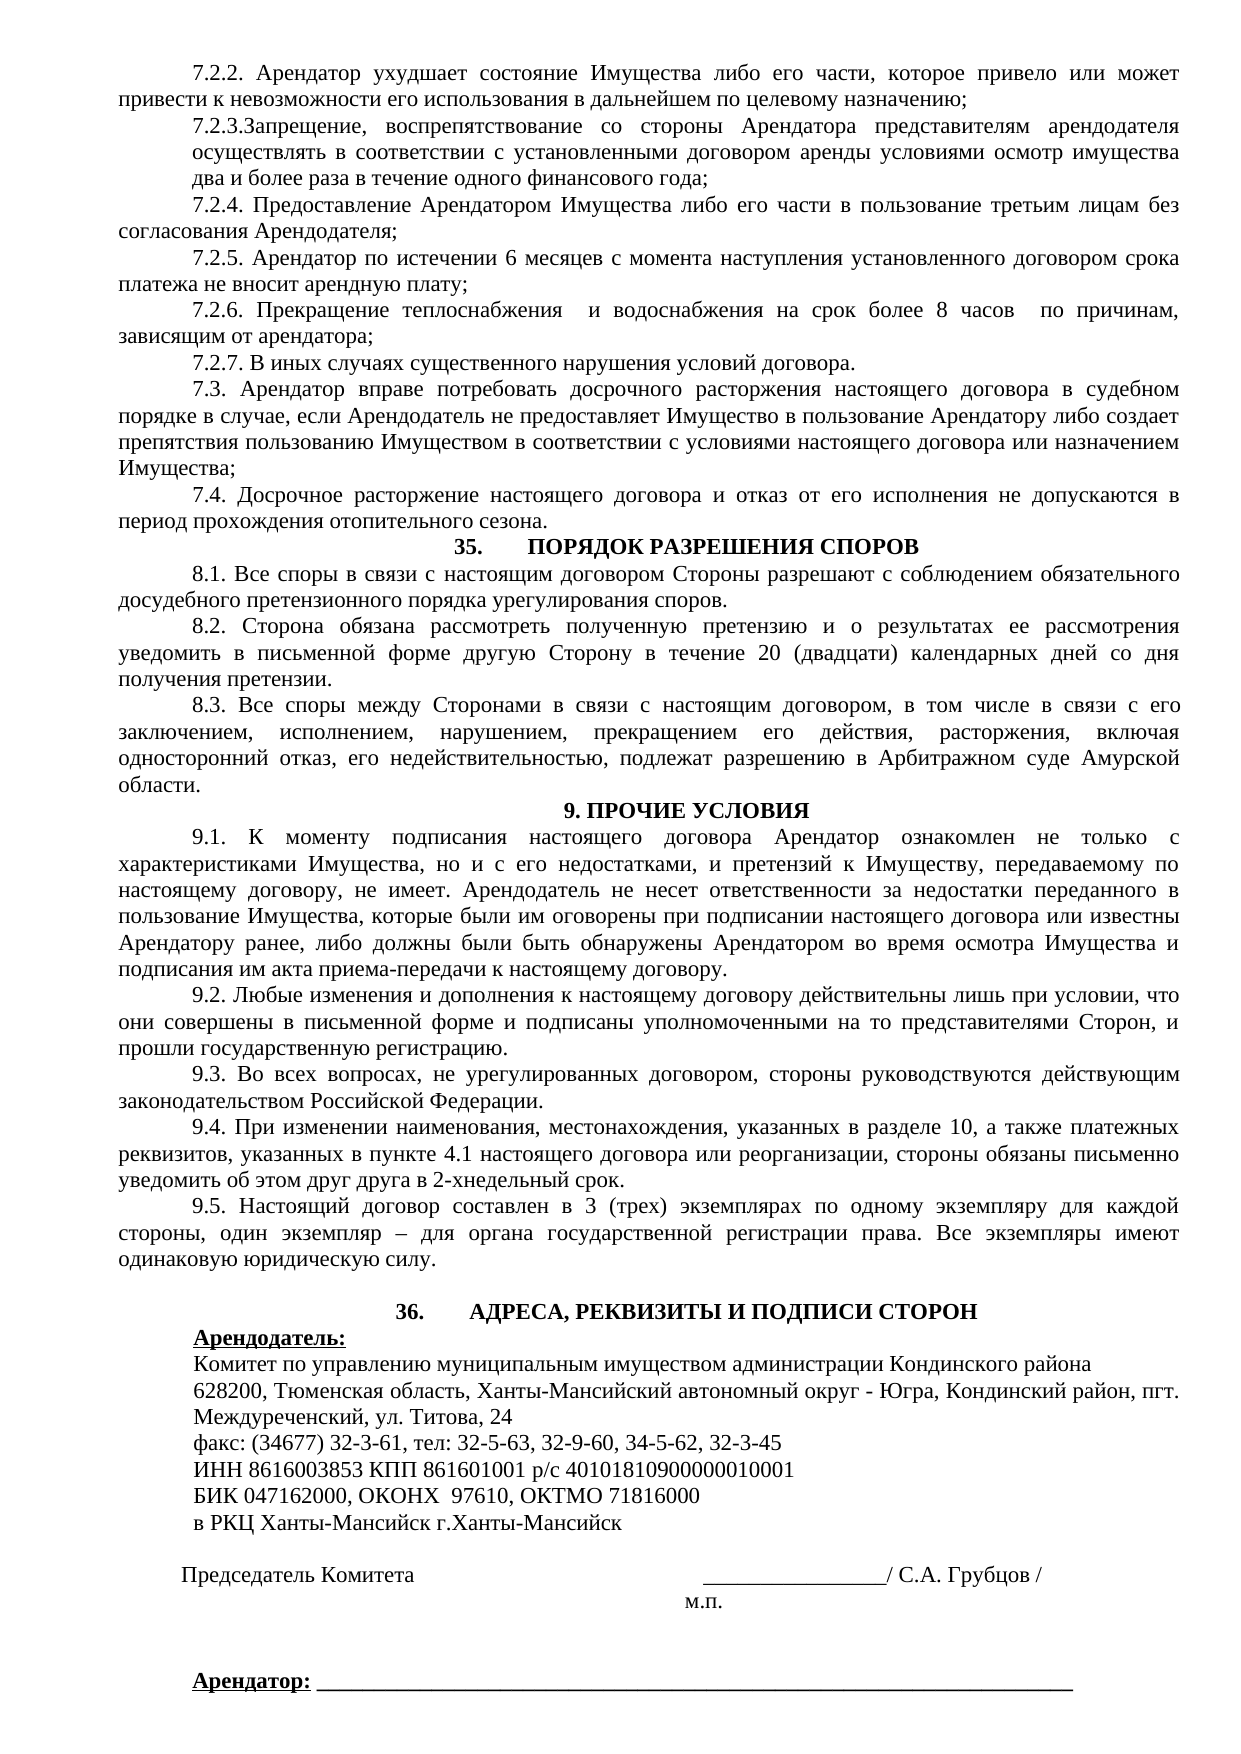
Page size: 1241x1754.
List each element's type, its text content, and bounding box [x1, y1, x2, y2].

text ИНН 8616003853 КПП 861601001 р/с 40101810900000010001 [193, 1456, 1181, 1482]
text 7.2.4. Предоставление Арендатором Имущества либо его части в пользование третьим лицам без согласования Арендодателя; [118, 191, 1181, 243]
list АДРЕСА, РЕКВИЗИТЫ И ПОДПИСИ СТОРОН [118, 1298, 1181, 1324]
text 7.2.5. Арендатор по истечении 6 месяцев с момента наступления установленного договором срока платежа не вносит арендную плату; [118, 243, 1181, 296]
text 8.1. Все споры в связи с настоящим договором Стороны разрешают с соблюдением обязательного досудебного претензионного порядка урегулирования споров. [118, 560, 1181, 612]
text 9.3. Во всех вопросах, не урегулированных договором, стороны руководствуются действующим законодательством Российской Федерации. [118, 1061, 1181, 1113]
text 7.2.7. В иных случаях существенного нарушения условий договора. [118, 349, 1181, 375]
text 628200, Тюменская область, Ханты-Мансийский автономный округ - Югра, Кондинский район, пгт. Междуреченский, ул. Титова, 24 [193, 1377, 1181, 1429]
text 7.4. Досрочное расторжение настоящего договора и отказ от его исполнения не допускаются в период прохождения отопительного сезона. [118, 481, 1181, 533]
list ПОРЯДОК РАЗРЕШЕНИЯ СПОРОВ [118, 533, 1181, 560]
text Арендатор: __________________________________________________________________ [118, 1667, 1181, 1693]
text БИК 047162000, ОКОНХ 97610, ОКТМО 71816000 [193, 1482, 1181, 1508]
text 7.2.6. Прекращение теплоснабжения и водоснабжения на срок более 8 часов по причинам, зависящим от арендатора; [118, 296, 1181, 349]
text факс: (34677) 32-3-61, тел: 32-5-63, 32-9-60, 34-5-62, 32-3-45 [193, 1429, 1181, 1456]
text м.п. [118, 1588, 1181, 1614]
text Комитет по управлению муниципальным имуществом администрации Кондинского района [193, 1350, 1181, 1377]
text 9.4. При изменении наименования, местонахождения, указанных в разделе 10, а также платежных реквизитов, указанных в пункте 4.1 настоящего договора или реорганизации, стороны обязаны письменно уведомить об этом друг друга в 2-хнедельный срок. [118, 1113, 1181, 1192]
text 8.2. Сторона обязана рассмотреть полученную претензию и о результатах ее рассмотрения уведомить в письменной форме другую Сторону в течение 20 (двадцати) календарных дней со дня получения претензии. [118, 612, 1181, 692]
text 9.2. Любые изменения и дополнения к настоящему договору действительны лишь при условии, что они совершены в письменной форме и подписаны уполномоченными на то представителями Сторон, и прошли государственную регистрацию. [118, 981, 1181, 1061]
text 7.3. Арендатор вправе потребовать досрочного расторжения настоящего договора в судебном порядке в случае, если Арендодатель не предоставляет Имущество в пользование Арендатору либо создает препятствия пользованию Имуществом в соответствии с условиями настоящего договора или назначением Имущества; [118, 375, 1181, 481]
text Арендодатель: [193, 1324, 1181, 1350]
text в РКЦ Ханты-Мансийск г.Ханты-Мансийск [193, 1508, 1181, 1535]
text 7.2.3.Запрещение, воспрепятствование со стороны Арендатора представителям арендодателя осуществлять в соответствии с установленными договором аренды условиями осмотр имущества два и более раза в течение одного финансового года; [192, 112, 1181, 191]
text 8.3. Все споры между Сторонами в связи с настоящим договором, в том числе в связи с его заключением, исполнением, нарушением, прекращением его действия, расторжения, включая односторонний отказ, его недействительностью, подлежат разрешению в Арбитражном суде Амурской области. [118, 692, 1181, 797]
text 7.2.2. Арендатор ухудшает состояние Имущества либо его части, которое привело или может привести к невозможности его использования в дальнейшем по целевому назначению; [118, 59, 1181, 112]
text 9. ПРОЧИЕ УСЛОВИЯ [118, 797, 1181, 823]
text 9.5. Настоящий договор составлен в 3 (трех) экземплярах по одному экземпляру для каждой стороны, один экземпляр – для органа государственной регистрации права. Все экземпляры имеют одинаковую юридическую силу. [118, 1192, 1181, 1271]
text Председатель Комитета ________________/ С.А. Грубцов / [118, 1561, 1181, 1588]
text 9.1. К моменту подписания настоящего договора Арендатор ознакомлен не только с характеристиками Имущества, но и с его недостатками, и претензий к Имуществу, передаваемому по настоящему договору, не имеет. Арендодатель не несет ответственности за недостатки переданного в пользование Имущества, которые были им оговорены при подписании настоящего договора или известны Арендатору ранее, либо должны были быть обнаружены Арендатором во время осмотра Имущества и подписания им акта приема-передачи к настоящему договору. [118, 823, 1181, 981]
